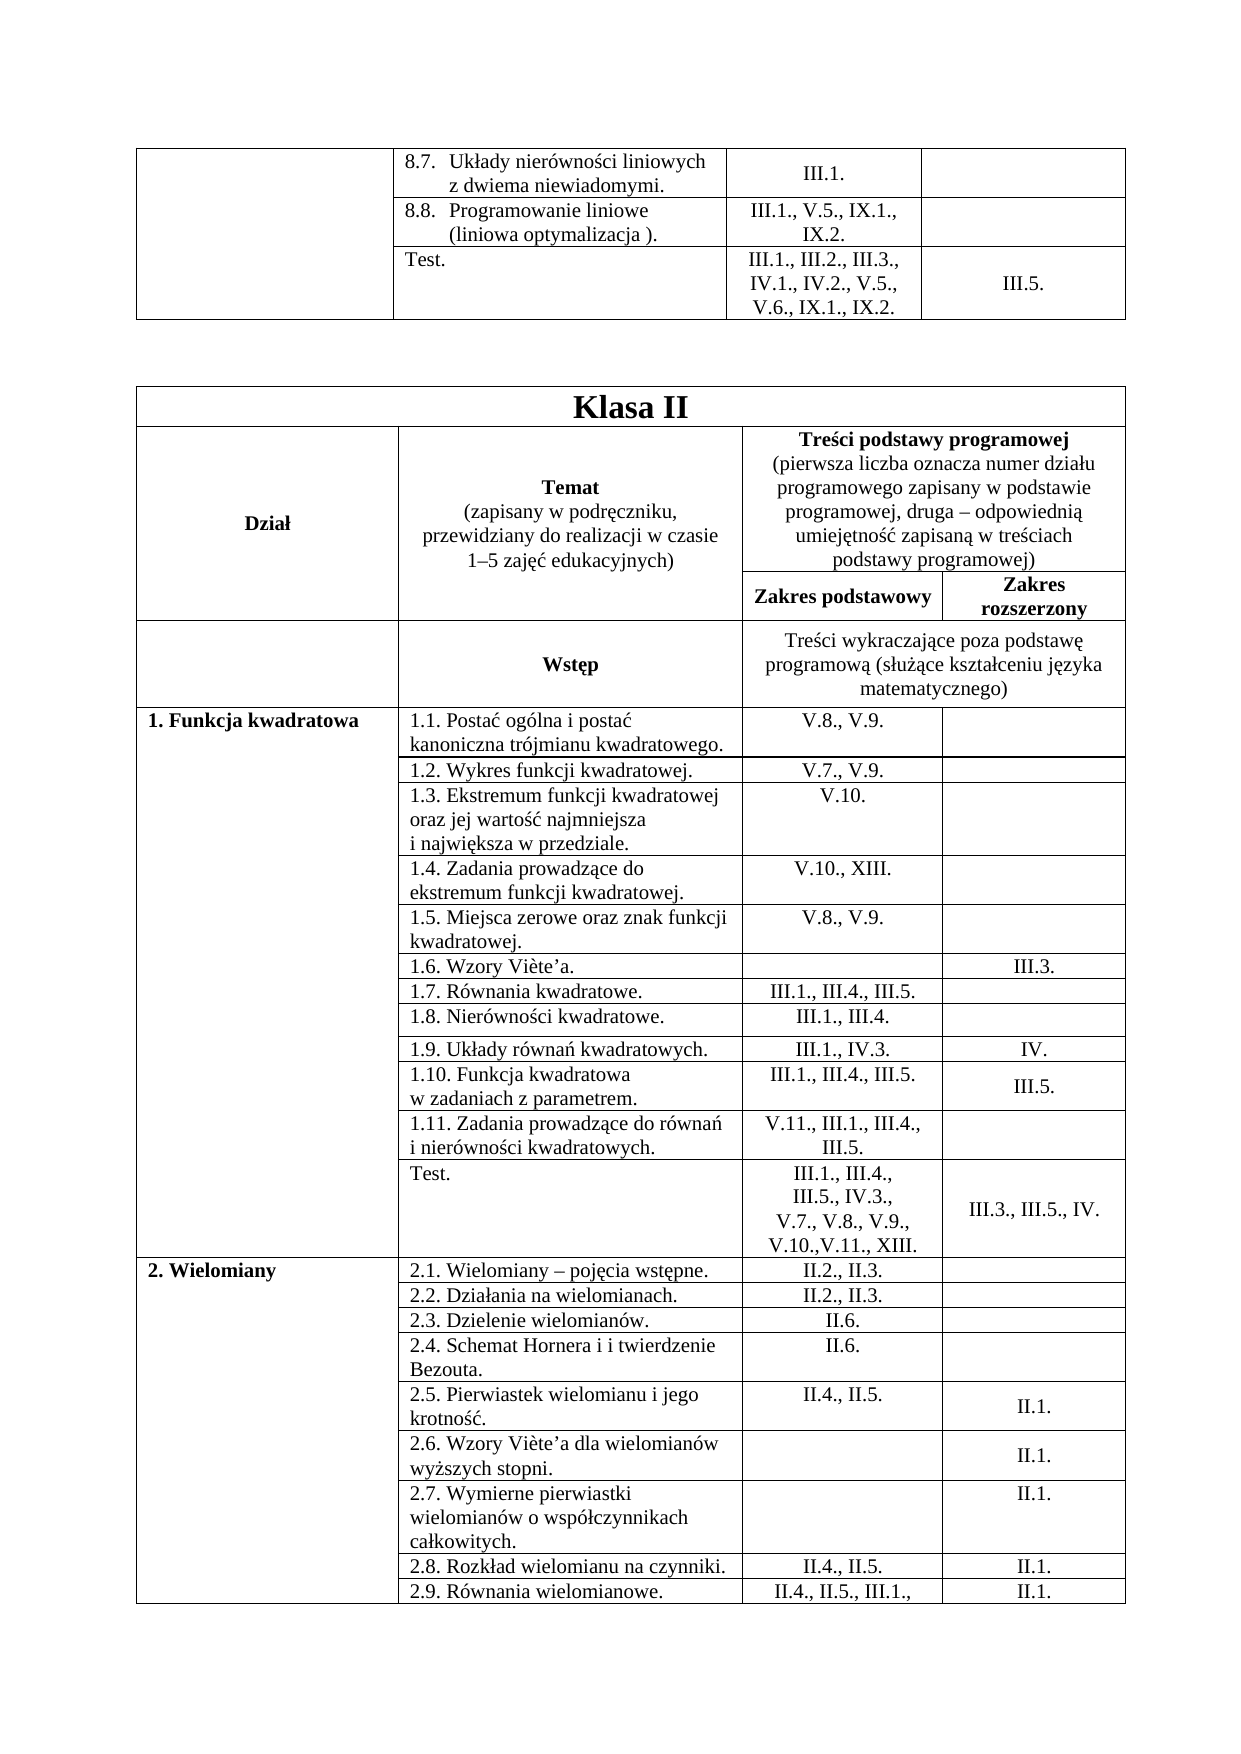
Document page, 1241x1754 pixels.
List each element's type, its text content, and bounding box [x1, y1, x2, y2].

table_cell 1.1. Postać ogólna i postać kanoniczna trójmianu kwadratowego. [399, 708, 742, 756]
table_cell 1. Funkcja kwadratowa [137, 708, 398, 1257]
table_cell [943, 758, 1125, 782]
table_cell III.1., III.4., III.5. [743, 979, 942, 1003]
table_cell 2.8. Rozkład wielomianu na czynniki. [399, 1554, 742, 1578]
table_cell II.4., II.5. [743, 1554, 942, 1578]
table_cell III.3. [943, 954, 1125, 978]
table_cell IV. [943, 1037, 1125, 1061]
table_cell III.1., III.4., III.5., IV.3., V.7., V.8., V.9., V.10.,V.11., XIII. [743, 1160, 942, 1257]
table_cell V.10. [743, 783, 942, 855]
table_cell [943, 1283, 1125, 1307]
table_cell [943, 1111, 1125, 1159]
table_cell V.11., III.1., III.4., III.5. [743, 1111, 942, 1159]
table_cell II.6. [743, 1333, 942, 1381]
table_header Klasa II [137, 387, 1125, 426]
table_cell 2. Wielomiany 3. Funkcje wymierne 4. Własności wielokątów na płaszczyźnie 5. Funkcje trygonometryczne kątów w mierze łukowej 6. Związki między funkcjami trygonometrycznymi dowolnych kątów [137, 1258, 398, 1603]
table_cell [943, 708, 1125, 756]
table_cell II.1. [943, 1554, 1125, 1578]
table_cell [943, 856, 1125, 904]
table_cell 1.11. Zadania prowadzące do równań i nierówności kwadratowych. [399, 1111, 742, 1159]
table_cell [743, 1481, 942, 1553]
table_cell [943, 1308, 1125, 1332]
table_cell III.1., III.2., III.3., IV.1., IV.2., V.5., V.6., IX.1., IX.2. [727, 247, 921, 319]
table_cell Treści wykraczające poza podstawę programową (służące kształceniu języka matematycznego) [743, 621, 1125, 707]
table_cell II.1. [943, 1431, 1125, 1479]
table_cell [743, 1579, 942, 1603]
table_cell Test. [394, 247, 726, 319]
table_cell 1.4. Zadania prowadzące do ekstremum funkcji kwadratowej. [399, 856, 742, 904]
table_cell III.1., III.4. [743, 1004, 942, 1036]
table_cell III.3., III.5., IV. [943, 1160, 1125, 1257]
table_cell [943, 783, 1125, 855]
table_cell 2.5. Pierwiastek wielomianu i jego krotność. [399, 1382, 742, 1430]
table_cell 1.8. Nierówności kwadratowe. [399, 1004, 742, 1036]
table_cell Zakres rozszerzony [943, 572, 1125, 620]
table_cell III.5. [922, 247, 1125, 319]
table_cell 2.1. Wielomiany – pojęcia wstępne. [399, 1258, 742, 1282]
table_cell [922, 149, 1125, 197]
table_cell III.1., IV.3. [743, 1037, 942, 1061]
table_cell V.10., XIII. [743, 856, 942, 904]
table_cell Zakres podstawowy [743, 572, 942, 620]
table_cell 1.5. Miejsca zerowe oraz znak funkcji kwadratowej. [399, 905, 742, 953]
table_cell Treści podstawy programowej (pierwsza liczba oznacza numer działu programowego zapisany w podstawie programowej, druga – odpowiednią umiejętność zapisaną w treściach podstawy programowej) [743, 427, 1125, 571]
table_cell 1.7. Równania kwadratowe. [399, 979, 742, 1003]
table_cell 2.4. Schemat Hornera i i twierdzenie Bezouta. [399, 1333, 742, 1381]
table_cell 1.2. Wykres funkcji kwadratowej. [399, 758, 742, 782]
table_cell 1.6. Wzory Viète’a. [399, 954, 742, 978]
table_cell II.1. [943, 1382, 1125, 1430]
table_cell Test. [399, 1160, 742, 1257]
table_cell [943, 1004, 1125, 1036]
table_cell III.5. [943, 1062, 1125, 1110]
table_cell III.1., III.4., III.5. [743, 1062, 942, 1110]
table_cell [943, 905, 1125, 953]
table_cell V.8., V.9. [743, 708, 942, 756]
table_cell 2.7. Wymierne pierwiastki wielomianów o współczynnikach całkowitych. [399, 1481, 742, 1553]
table_cell II.1. [943, 1579, 1125, 1603]
table_cell 1.3. Ekstremum funkcji kwadratowej oraz jej wartość najmniejsza i największa w przedziale. [399, 783, 742, 855]
table_cell Programowanie liniowe (liniowa optymalizacja ). [394, 198, 726, 246]
table_cell II.2., II.3. [743, 1283, 942, 1307]
table_cell 2.6. Wzory Viète’a dla wielomianów wyższych stopni. [399, 1431, 742, 1479]
table_cell 2.3. Dzielenie wielomianów. [399, 1308, 742, 1332]
table_cell [943, 1258, 1125, 1282]
table_cell 1.10. Funkcja kwadratowa w zadaniach z parametrem. [399, 1062, 742, 1110]
table_cell V.7., V.9. [743, 758, 942, 782]
table_cell [922, 198, 1125, 246]
table_cell II.4., II.5. [743, 1382, 942, 1430]
table_cell 1.9. Układy równań kwadratowych. [399, 1037, 742, 1061]
table_cell II.1. [943, 1481, 1125, 1553]
table_cell III.1., V.5., IX.1., IX.2. [727, 198, 921, 246]
table_cell Dział [137, 427, 398, 620]
table_cell Temat (zapisany w podręczniku, przewidziany do realizacji w czasie 1–5 zajęć edukacyjnych) [399, 427, 742, 620]
table_cell [943, 979, 1125, 1003]
table_cell [743, 954, 942, 978]
table_cell [943, 1333, 1125, 1381]
table_cell 2.2. Działania na wielomianach. [399, 1283, 742, 1307]
table_cell [743, 1431, 942, 1479]
table_cell Układy nierówności liniowych z dwiema niewiadomymi. [394, 149, 726, 197]
table_cell V.8., V.9. [743, 905, 942, 953]
table_cell III.1. [727, 149, 921, 197]
table_cell II.6. [743, 1308, 942, 1332]
table_cell [137, 621, 398, 707]
table_cell II.2., II.3. [743, 1258, 942, 1282]
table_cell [399, 1579, 742, 1603]
table_cell Wstęp [399, 621, 742, 707]
